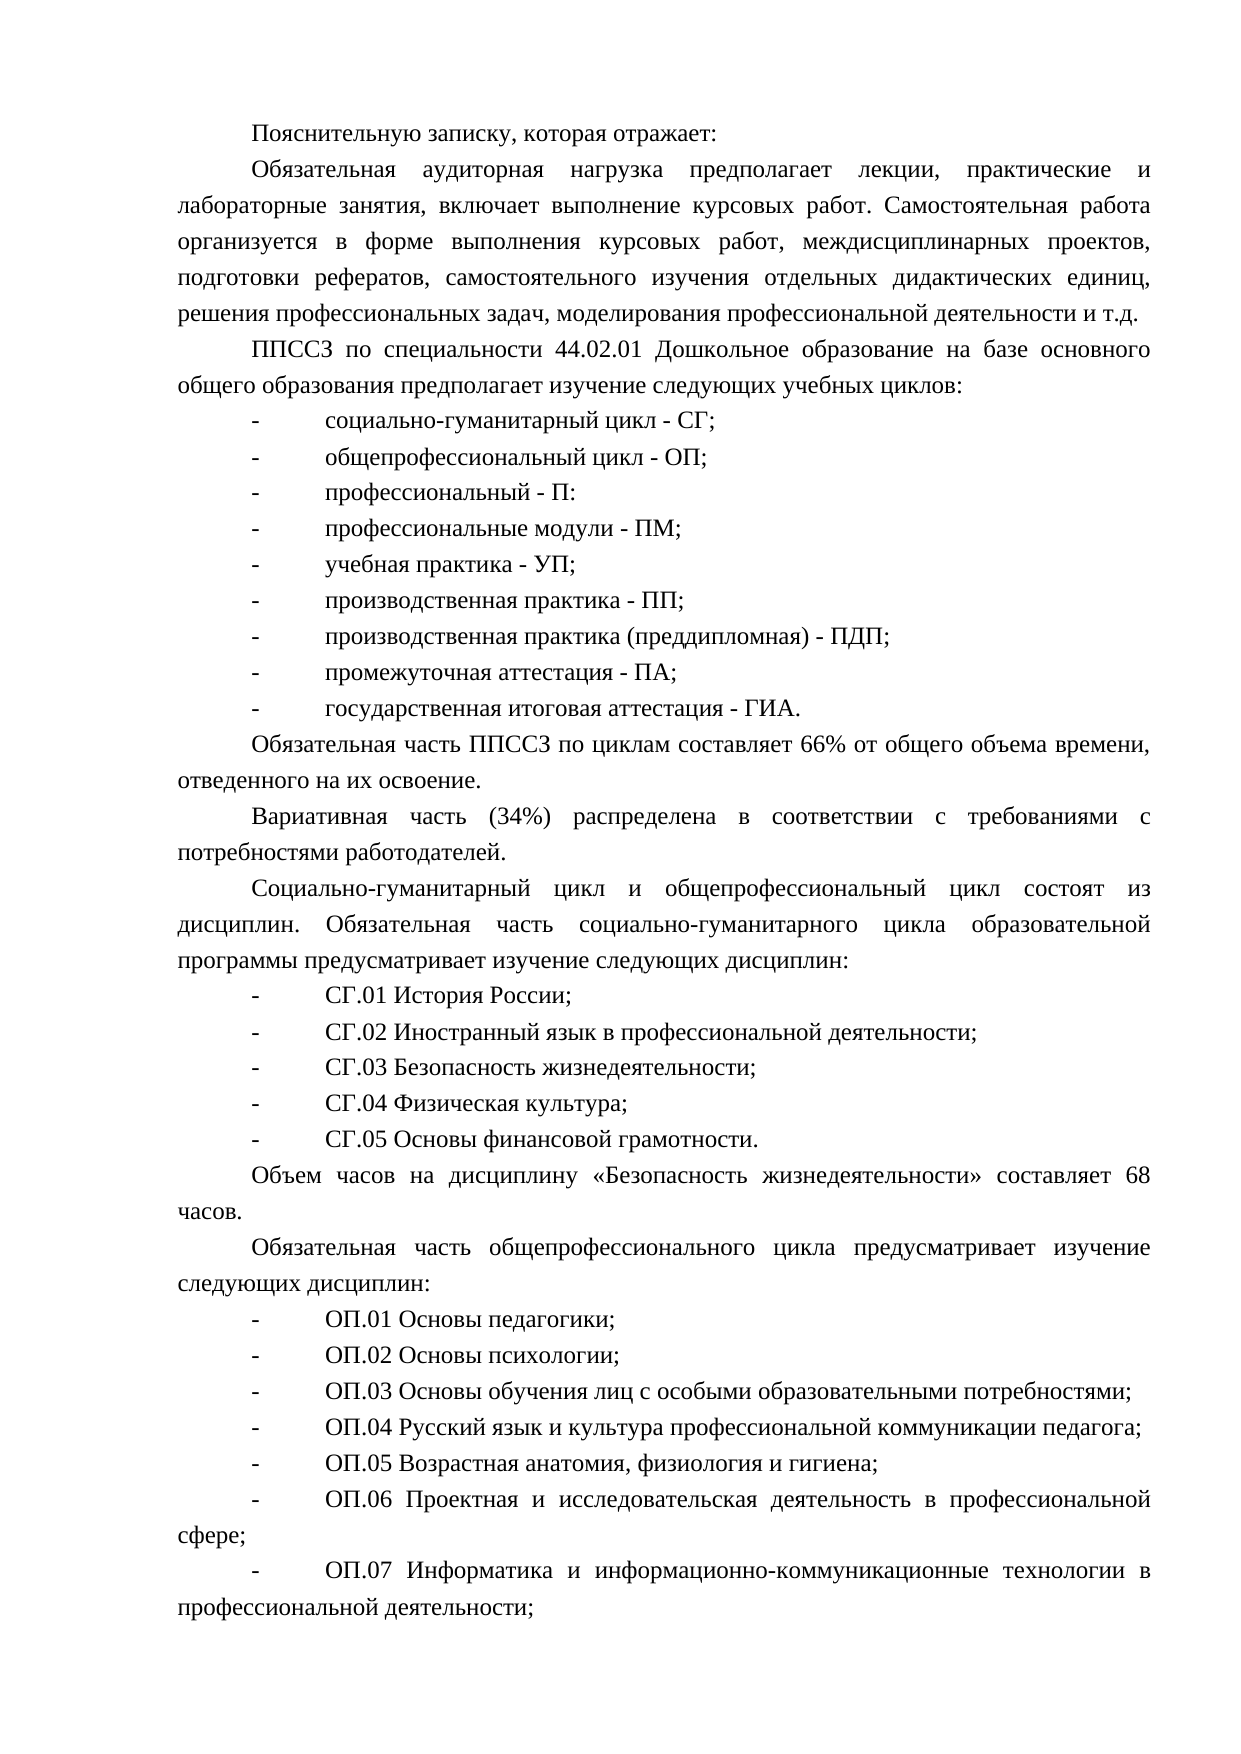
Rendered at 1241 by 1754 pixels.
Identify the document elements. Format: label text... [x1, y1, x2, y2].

text - учебная практика - УП; [177, 549, 1152, 578]
text Объем часов на дисциплину «Безопасность жизнедеятельности» составляет 68 часов. [177, 1160, 1152, 1225]
text Обязательная аудиторная нагрузка предполагает лекции, практические и лабораторные занятия, включает выполнение курсовых работ. Самостоятельная работа организуется в форме выполнения курсовых работ, междисциплинарных проектов, подготовки рефератов, самостоятельного изучения отдельных дидактических единиц, решения профессиональных задач, моделирования профессиональной деятельности и т.д. [177, 154, 1152, 327]
text - ОП.02 Основы психологии; [177, 1340, 1152, 1369]
text - производственная практика (преддипломная) - ПДП; [177, 621, 1152, 650]
text - ОП.05 Возрастная анатомия, физиология и гигиена; [177, 1448, 1152, 1477]
text - ОП.04 Русский язык и культура профессиональной коммуникации педагога; [177, 1412, 1152, 1441]
text - профессиональные модули - ПМ; [177, 513, 1152, 542]
text Пояснительную записку, которая отражает: [177, 118, 1152, 147]
text - производственная практика - ПП; [177, 585, 1152, 614]
text - СГ.02 Иностранный язык в профессиональной деятельности; [177, 1017, 1152, 1045]
text - социально-гуманитарный цикл - СГ; [177, 406, 1152, 434]
text - государственная итоговая аттестация - ГИА. [177, 693, 1152, 722]
text - ОП.03 Основы обучения лиц с особыми образовательными потребностями; [177, 1376, 1152, 1405]
text Вариативная часть (34%) распределена в соответствии с требованиями с потребностями работодателей. [177, 801, 1152, 866]
text Обязательная часть ППССЗ по циклам составляет 66% от общего объема времени, отведенного на их освоение. [177, 729, 1152, 794]
text - ОП.01 Основы педагогики; [177, 1304, 1152, 1333]
text - промежуточная аттестация - ПА; [177, 657, 1152, 686]
text - ОП.06 Проектная и исследовательская деятельность в профессиональной сфере; [177, 1484, 1152, 1548]
text ППССЗ по специальности 44.02.01 Дошкольное образование на базе основного общего образования предполагает изучение следующих учебных циклов: [177, 334, 1152, 398]
text Обязательная часть общепрофессионального цикла предусматривает изучение следующих дисциплин: [177, 1232, 1152, 1297]
text - СГ.05 Основы финансовой грамотности. [177, 1124, 1152, 1153]
text - общепрофессиональный цикл - ОП; [177, 442, 1152, 470]
text - СГ.03 Безопасность жизнедеятельности; [177, 1052, 1152, 1081]
text Социально-гуманитарный цикл и общепрофессиональный цикл состоят из дисциплин. Обязательная часть социально-гуманитарного цикла образовательной программы предусматривает изучение следующих дисциплин: [177, 873, 1152, 973]
text - СГ.04 Физическая культура; [177, 1088, 1152, 1117]
text - СГ.01 История России; [177, 981, 1152, 1009]
text - профессиональный - П: [177, 477, 1152, 506]
text - ОП.07 Информатика и информационно-коммуникационные технологии в профессиональной деятельности; [177, 1556, 1152, 1620]
